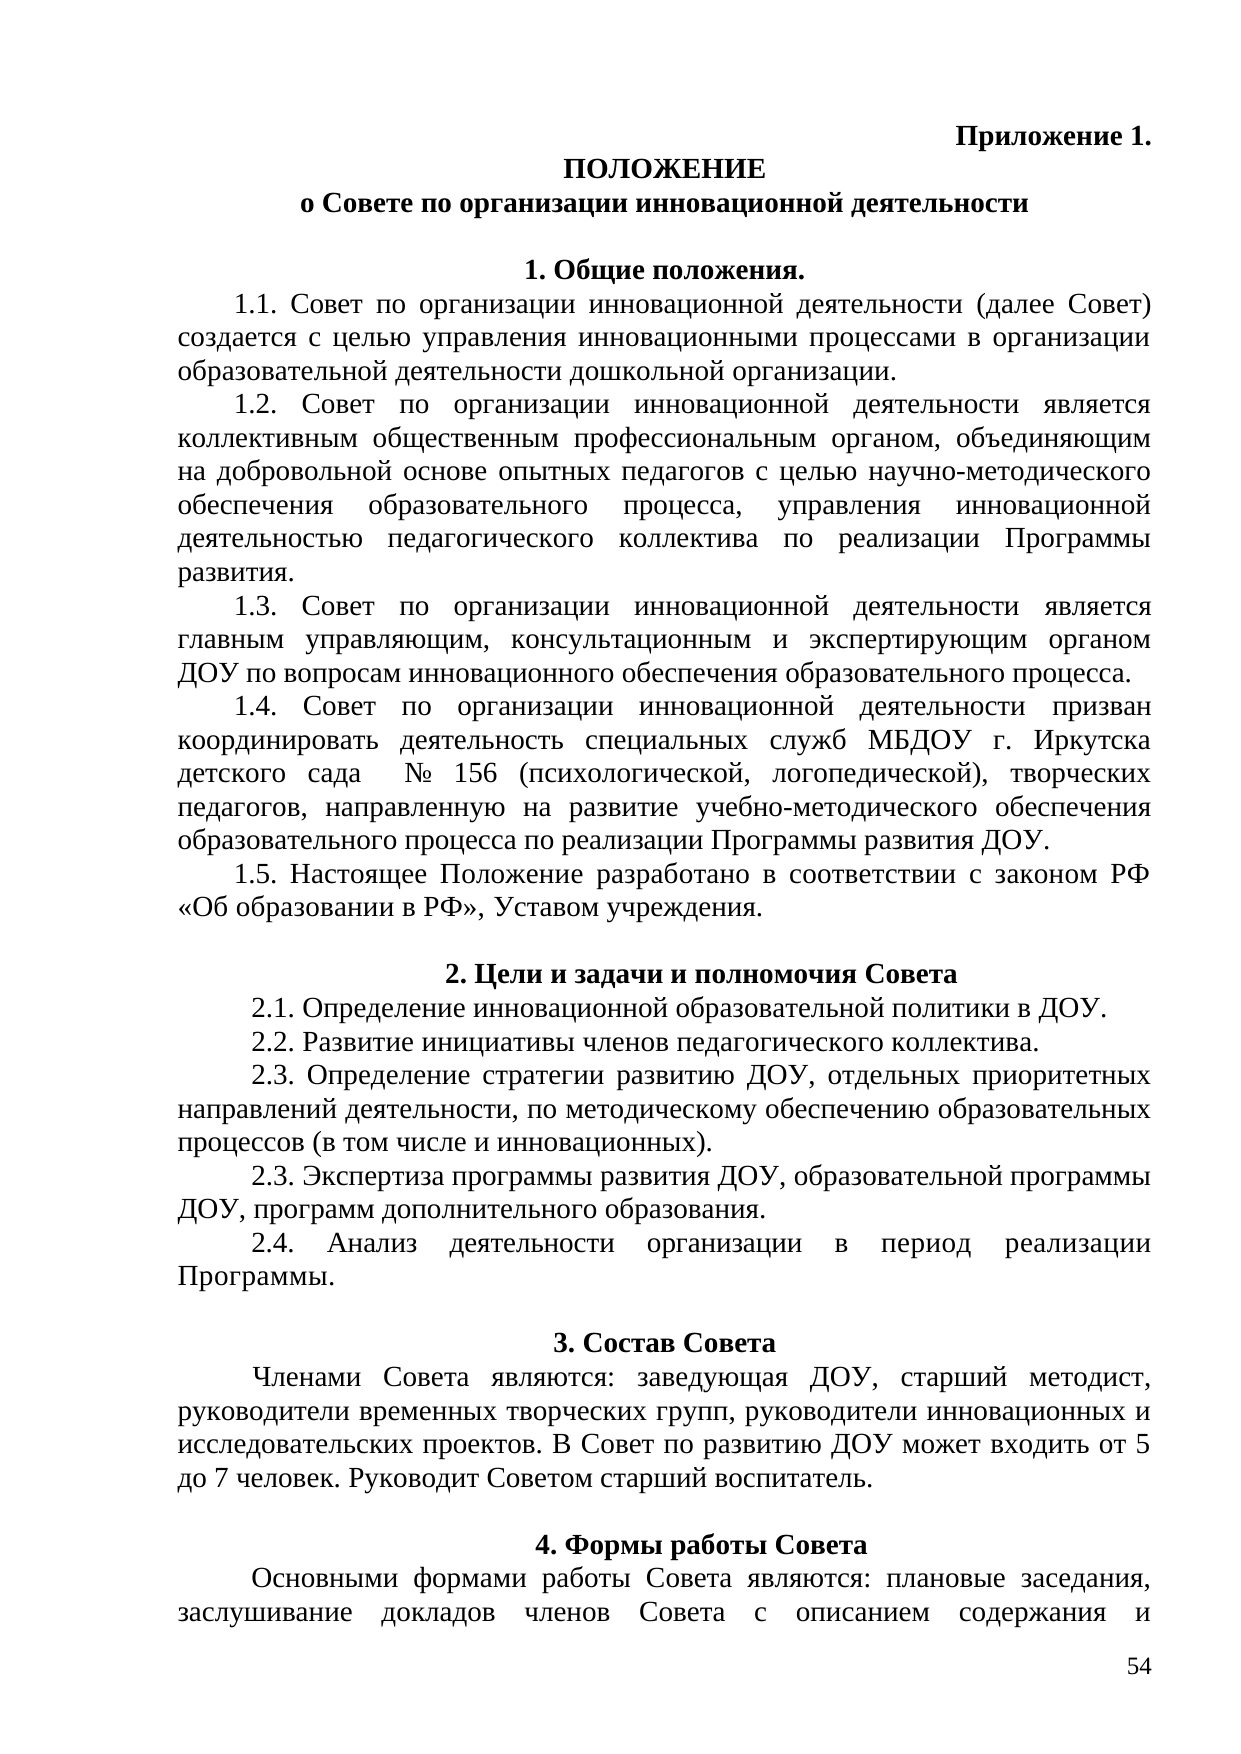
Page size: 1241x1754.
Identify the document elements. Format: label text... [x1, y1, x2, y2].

text Приложение 1. [177, 118, 1152, 152]
text 1. Общие положения. [177, 252, 1152, 286]
text 1.5. Настоящее Положение разработано в соответствии с законом РФ «Об образовании в РФ», Уставом учреждения. [177, 856, 1152, 923]
text 1.4. Совет по организации инновационной деятельности призван координировать деятельность специальных служб МБДОУ г. Иркутска детского сада № 156 (психологической, логопедической), творческих педагогов, направленную на развитие учебно-методического обеспечения образовательного процесса по реализации Программы развития ДОУ. [177, 688, 1152, 856]
text ПОЛОЖЕНИЕ [177, 152, 1152, 185]
text 2.3. Экспертиза программы развития ДОУ, образовательной программы ДОУ, программ дополнительного образования. [177, 1158, 1152, 1225]
text 4. Формы работы Совета [251, 1527, 1152, 1560]
text о Совете по организации инновационной деятельности [177, 185, 1152, 219]
text 2. Цели и задачи и полномочия Совета [177, 957, 1152, 990]
text 1.2. Совет по организации инновационной деятельности является коллективным общественным профессиональным органом, объединяющим на добровольной основе опытных педагогов с целью научно-методического обеспечения образовательного процесса, управления инновационной деятельностью педагогического коллектива по реализации Программы развития. [177, 386, 1152, 588]
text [177, 1560, 1152, 1627]
text 2.1. Определение инновационной образовательной политики в ДОУ. [177, 990, 1152, 1024]
text Членами Совета являются: заведующая ДОУ, старший методист, руководители временных творческих групп, руководители инновационных и исследовательских проектов. В Совет по развитию ДОУ может входить от 5 до 7 человек. Руководит Советом старший воспитатель. [177, 1359, 1152, 1493]
text 1.1. Совет по организации инновационной деятельности (далее Совет) создается с целью управления инновационными процессами в организации образовательной деятельности дошкольной организации. [177, 286, 1152, 386]
text 2.2. Развитие инициативы членов педагогического коллектива. [177, 1024, 1152, 1057]
text 2.4. Анализ деятельности организации в период реализации Программы. [177, 1225, 1152, 1292]
text 2.3. Определение стратегии развитию ДОУ, отдельных приоритетных направлений деятельности, по методическому обеспечению образовательных процессов (в том числе и инновационных). [177, 1057, 1152, 1158]
text 3. Состав Совета [177, 1326, 1152, 1359]
text 1.3. Совет по организации инновационной деятельности является главным управляющим, консультационным и экспертирующим органом ДОУ по вопросам инновационного обеспечения образовательного процесса. [177, 588, 1152, 688]
